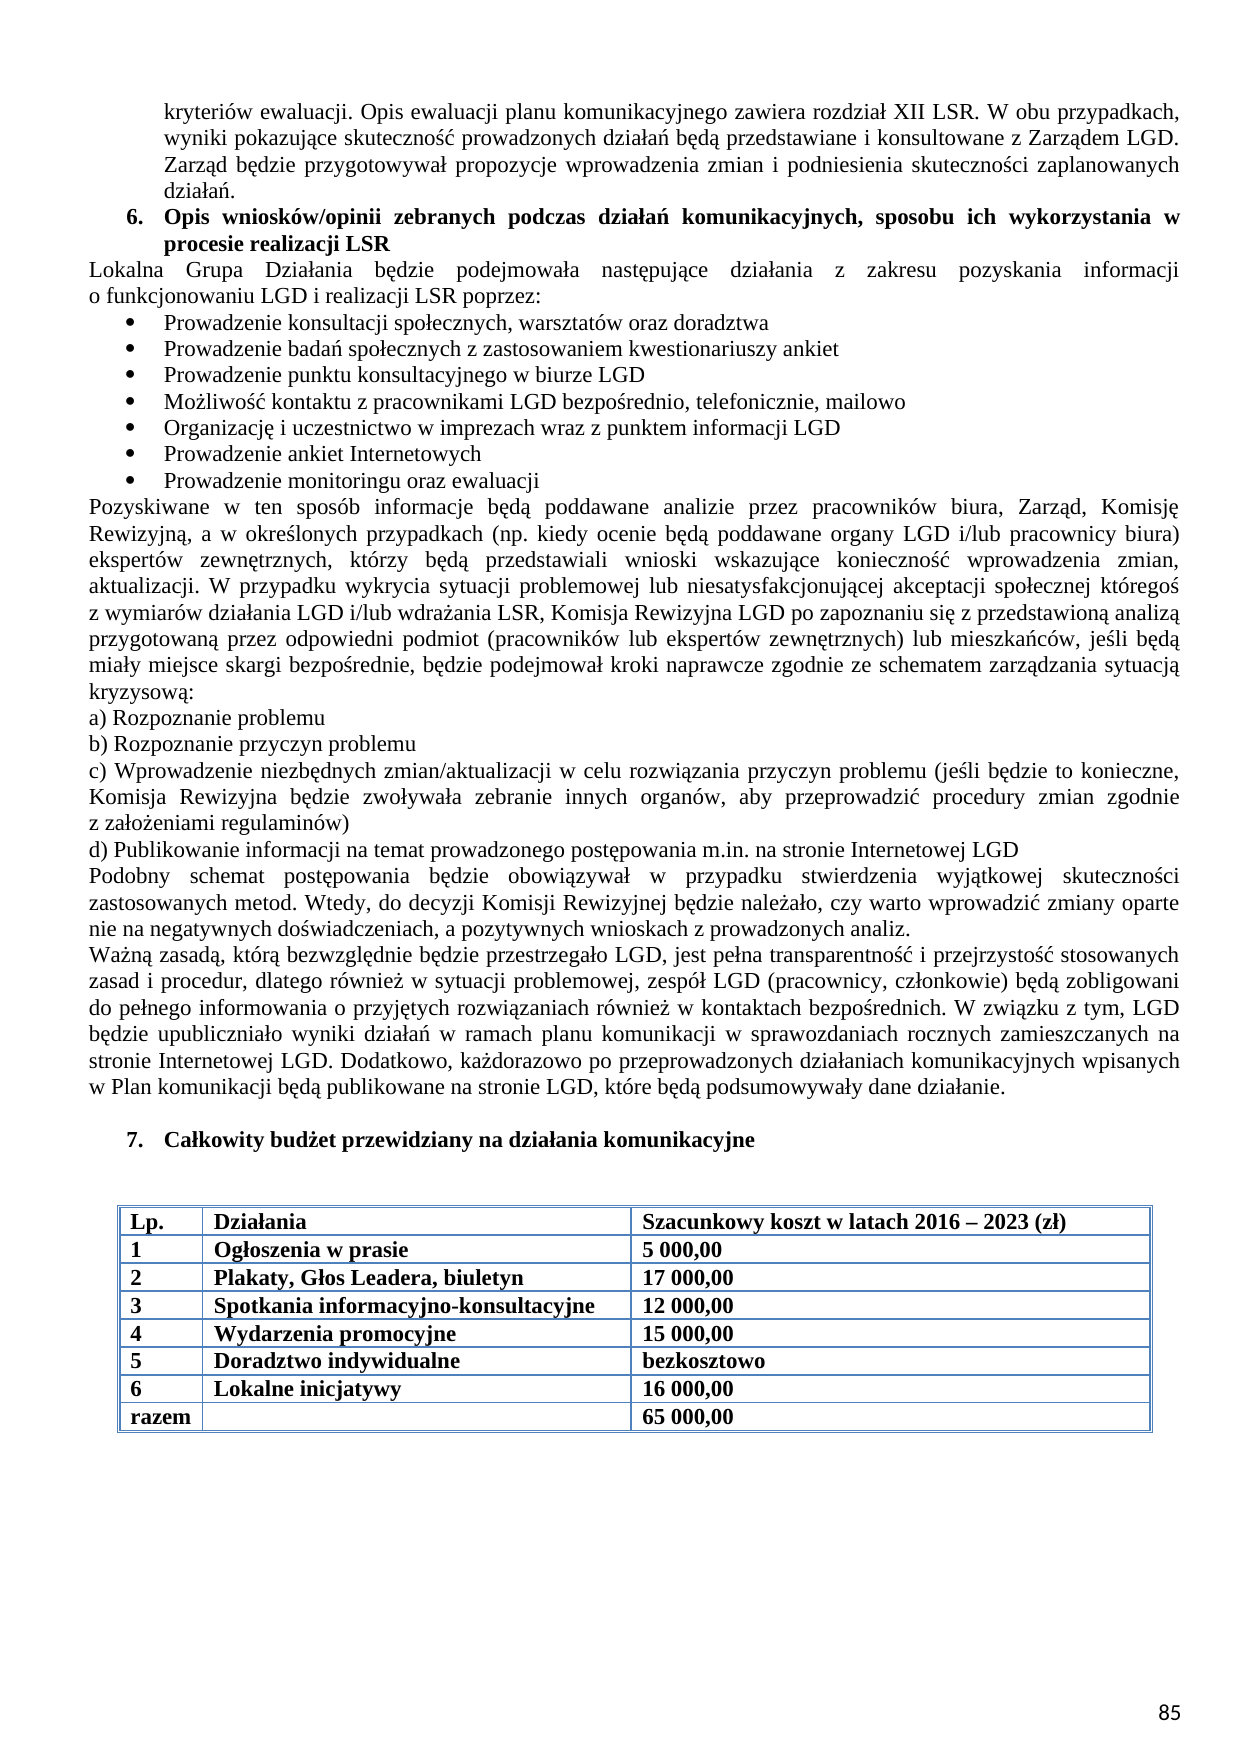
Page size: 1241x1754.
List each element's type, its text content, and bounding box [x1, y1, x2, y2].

table_cell 2 [121, 1264, 202, 1290]
list Prowadzenie punktu konsultacyjnego w biurze LGD [126, 361, 1181, 388]
text Podobny schemat postępowania będzie obowiązywał w przypadku stwierdzenia wyjątkowej skuteczności zastosowanych metod. Wtedy, do decyzji Komisji Rewizyjnej będzie należało, czy warto wprowadzić zmiany oparte nie na negatywnych doświadczeniach, a pozytywnych wnioskach z prowadzonych analiz. [89, 862, 1181, 941]
list Organizację i uczestnictwo w imprezach wraz z punktem informacji LGD [126, 414, 1181, 441]
list Prowadzenie ankiet Internetowych [126, 441, 1181, 467]
table_cell [203, 1403, 630, 1430]
text Ważną zasadą, którą bezwzględnie będzie przestrzegało LGD, jest pełna transparentność i przejrzystość stosowanych zasad i procedur, dlatego również w sytuacji problemowej, zespół LGD (pracownicy, członkowie) będą zobligowani do pełnego informowania o przyjętych rozwiązaniach również w kontaktach bezpośrednich. W związku z tym, LGD będzie upubliczniało wyniki działań w ramach planu komunikacji w sprawozdaniach rocznych zamieszczanych na stronie Internetowej LGD. Dodatkowo, każdorazowo po przeprowadzonych działaniach komunikacyjnych wpisanych w Plan komunikacji będą publikowane na stronie LGD, które będą podsumowywały dane działanie. [89, 941, 1181, 1099]
table_cell 65 000,00 [632, 1403, 1149, 1430]
table_cell 5 [121, 1348, 202, 1374]
table_cell 1 [121, 1236, 202, 1262]
list Całkowity budżet przewidziany na działania komunikacyjne [126, 1126, 1181, 1152]
text Pozyskiwane w ten sposób informacje będą poddawane analizie przez pracowników biura, Zarząd, Komisję Rewizyjną, a w określonych przypadkach (np. kiedy ocenie będą poddawane organy LGD i/lub pracownicy biura) ekspertów zewnętrznych, którzy będą przedstawiali wnioski wskazujące konieczność wprowadzenia zmian, aktualizacji. W przypadku wykrycia sytuacji problemowej lub niesatysfakcjonującej akceptacji społecznej któregoś z wymiarów działania LGD i/lub wdrażania LSR, Komisja Rewizyjna LGD po zapoznaniu się z przedstawioną analizą przygotowaną przez odpowiedni podmiot (pracowników lub ekspertów zewnętrznych) lub mieszkańców, jeśli będą miały miejsce skargi bezpośrednie, będzie podejmował kroki naprawcze zgodnie ze schematem zarządzania sytuacją kryzysową: [89, 493, 1181, 704]
table_cell 5 000,00 [632, 1236, 1149, 1262]
table_cell razem [121, 1403, 202, 1430]
list Prowadzenie badań społecznych z zastosowaniem kwestionariuszy ankiet [126, 335, 1181, 361]
text b) Rozpoznanie przyczyn problemu [89, 730, 1181, 757]
table_cell 3 [121, 1292, 202, 1318]
table_cell 16 000,00 [632, 1376, 1149, 1402]
text a) Rozpoznanie problemu [89, 704, 1181, 730]
table_cell 17 000,00 [632, 1264, 1149, 1290]
list Opis wniosków/opinii zebranych podczas działań komunikacyjnych, sposobu ich wykorzystania w procesie realizacji LSR [126, 203, 1181, 256]
table_cell bezkosztowo [632, 1348, 1149, 1374]
table_cell Spotkania informacyjno-konsultacyjne [203, 1292, 630, 1318]
table_cell Plakaty, Głos Leadera, biuletyn [203, 1264, 630, 1290]
table_header Działania [203, 1208, 630, 1234]
list Prowadzenie monitoringu oraz ewaluacji [126, 467, 1181, 493]
table_cell 4 [121, 1320, 202, 1346]
table_cell Doradztwo indywidualne [203, 1348, 630, 1374]
table_cell 6 [121, 1376, 202, 1402]
table_cell Lokalne inicjatywy [203, 1376, 630, 1402]
table_header Szacunkowy koszt w latach 2016 – 2023 (zł) [632, 1208, 1149, 1234]
table_cell 12 000,00 [632, 1292, 1149, 1318]
table_header Lp. [121, 1208, 202, 1234]
text d) Publikowanie informacji na temat prowadzonego postępowania m.in. na stronie Internetowej LGD [89, 836, 1181, 862]
list Prowadzenie konsultacji społecznych, warsztatów oraz doradztwa [126, 309, 1181, 335]
table_cell 15 000,00 [632, 1320, 1149, 1346]
table_cell Wydarzenia promocyjne [203, 1320, 630, 1346]
text c) Wprowadzenie niezbędnych zmian/aktualizacji w celu rozwiązania przyczyn problemu (jeśli będzie to konieczne, Komisja Rewizyjna będzie zwoływała zebranie innych organów, aby przeprowadzić procedury zmian zgodnie z założeniami regulaminów) [89, 757, 1181, 836]
text Lokalna Grupa Działania będzie podejmowała następujące działania z zakresu pozyskania informacji o funkcjonowaniu LGD i realizacji LSR poprzez: [89, 256, 1181, 309]
table_cell Ogłoszenia w prasie [203, 1236, 630, 1262]
list Możliwość kontaktu z pracownikami LGD bezpośrednio, telefonicznie, mailowo [126, 388, 1181, 414]
